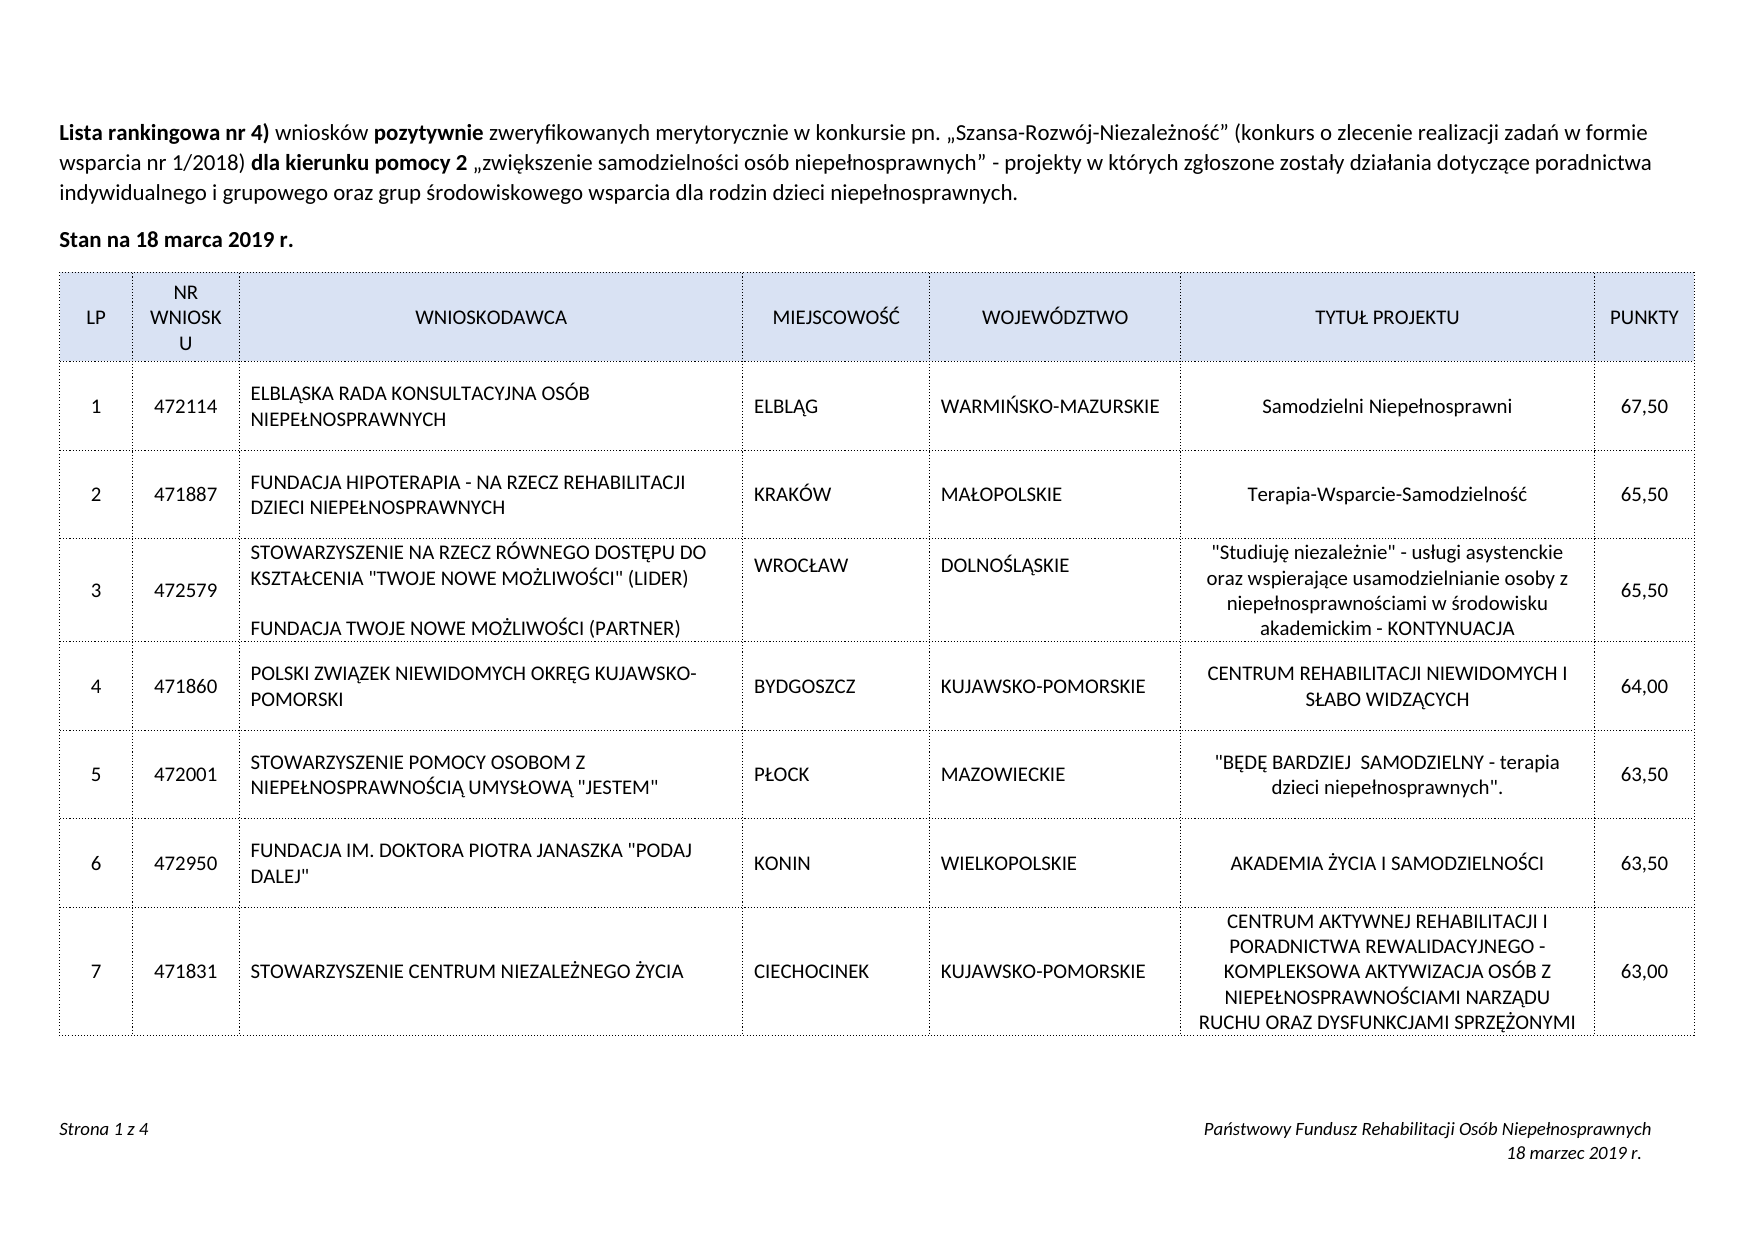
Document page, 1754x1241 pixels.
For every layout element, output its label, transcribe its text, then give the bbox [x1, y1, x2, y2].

table_cell STOWARZYSZENIE NA RZECZ RÓWNEGO DOSTĘPU DO KSZTAŁCENIA "TWOJE NOWE MOŻLIWOŚCI" (LIDER) FUNDACJA TWOJE NOWE MOŻLIWOŚCI (PARTNER) [239, 538, 743, 641]
table_cell 6 [60, 818, 132, 907]
table_cell STOWARZYSZENIE POMOCY OSOBOM Z NIEPEŁNOSPRAWNOŚCIĄ UMYSŁOWĄ "JESTEM" [239, 730, 743, 818]
table_cell 65,50 [1594, 450, 1694, 538]
table_cell Samodzielni Niepełnosprawni [1181, 361, 1594, 449]
table_cell MAZOWIECKIE [929, 730, 1181, 818]
table_cell 472950 [132, 818, 239, 907]
table_cell KUJAWSKO-POMORSKIE [929, 907, 1181, 1035]
table_cell 5 [60, 730, 132, 818]
subtitle Lista rankingowa nr 4) wniosków pozytywnie zweryfikowanych merytorycznie w konkursie pn. „Szansa-Rozwój-Niezależność” (konkurs o zlecenie realizacji zadań w formie wsparcia nr 1/2018) dla kierunku pomocy 2 „zwiększenie samodzielności osób niepełnosprawnych” - projekty w których zgłoszone zostały działania dotyczące poradnictwa indywidualnego i grupowego oraz grup środowiskowego wsparcia dla rodzin dzieci niepełnosprawnych. [59, 118, 1695, 207]
table_header LP [60, 272, 132, 361]
table_cell WIELKOPOLSKIE [929, 818, 1181, 907]
table_header NR WNIOSKU [132, 272, 239, 361]
table_cell 471860 [132, 641, 239, 729]
table_cell KONIN [743, 818, 929, 907]
table_cell 471831 [132, 907, 239, 1035]
table_cell 472001 [132, 730, 239, 818]
table_cell FUNDACJA HIPOTERAPIA - NA RZECZ REHABILITACJI DZIECI NIEPEŁNOSPRAWNYCH [239, 450, 743, 538]
table_cell "BĘDĘ BARDZIEJ SAMODZIELNY - terapia dzieci niepełnosprawnych". [1181, 730, 1594, 818]
table_cell AKADEMIA ŻYCIA I SAMODZIELNOŚCI [1181, 818, 1594, 907]
table_cell 3 [60, 538, 132, 641]
table_cell "Studiuję niezależnie" - usługi asystenckie oraz wspierające usamodzielnianie osoby z niepełnosprawnościami w środowisku akademickim - KONTYNUACJA [1181, 538, 1594, 641]
table_cell POLSKI ZWIĄZEK NIEWIDOMYCH OKRĘG KUJAWSKO-POMORSKI [239, 641, 743, 729]
table_cell CENTRUM REHABILITACJI NIEWIDOMYCH I SŁABO WIDZĄCYCH [1181, 641, 1594, 729]
table_cell WARMIŃSKO-MAZURSKIE [929, 361, 1181, 449]
table_cell ELBLĄSKA RADA KONSULTACYJNA OSÓB NIEPEŁNOSPRAWNYCH [239, 361, 743, 449]
table_header WNIOSKODAWCA [239, 272, 743, 361]
table_cell 472114 [132, 361, 239, 449]
table_cell Terapia-Wsparcie-Samodzielność [1181, 450, 1594, 538]
table_header TYTUŁ PROJEKTU [1181, 272, 1594, 361]
table_cell 63,50 [1594, 730, 1694, 818]
table_cell STOWARZYSZENIE CENTRUM NIEZALEŻNEGO ŻYCIA [239, 907, 743, 1035]
table_cell 2 [60, 450, 132, 538]
table_cell 1 [60, 361, 132, 449]
table_cell CENTRUM AKTYWNEJ REHABILITACJI I PORADNICTWA REWALIDACYJNEGO - KOMPLEKSOWA AKTYWIZACJA OSÓB Z NIEPEŁNOSPRAWNOŚCIAMI NARZĄDU RUCHU ORAZ DYSFUNKCJAMI SPRZĘŻONYMI [1181, 907, 1594, 1035]
table_cell FUNDACJA IM. DOKTORA PIOTRA JANASZKA "PODAJ DALEJ" [239, 818, 743, 907]
table_cell 64,00 [1594, 641, 1694, 729]
table_cell BYDGOSZCZ [743, 641, 929, 729]
table_header PUNKTY [1594, 272, 1694, 361]
table_cell MAŁOPOLSKIE [929, 450, 1181, 538]
table_cell PŁOCK [743, 730, 929, 818]
table_cell 63,50 [1594, 818, 1694, 907]
table_cell ELBLĄG [743, 361, 929, 449]
table_cell 472579 [132, 538, 239, 641]
table_cell 4 [60, 641, 132, 729]
table_cell KUJAWSKO-POMORSKIE [929, 641, 1181, 729]
table_header WOJEWÓDZTWO [929, 272, 1181, 361]
table_header MIEJSCOWOŚĆ [743, 272, 929, 361]
table_cell 65,50 [1594, 538, 1694, 641]
table_cell KRAKÓW [743, 450, 929, 538]
table_cell 7 [60, 907, 132, 1035]
table_cell DOLNOŚLĄSKIE [929, 538, 1181, 641]
table_cell 471887 [132, 450, 239, 538]
table_cell 63,00 [1594, 907, 1694, 1035]
table_cell CIECHOCINEK [743, 907, 929, 1035]
table_cell 67,50 [1594, 361, 1694, 449]
subtitle Stan na 18 marca 2019 r. [59, 225, 1695, 253]
table_cell WROCŁAW [743, 538, 929, 641]
